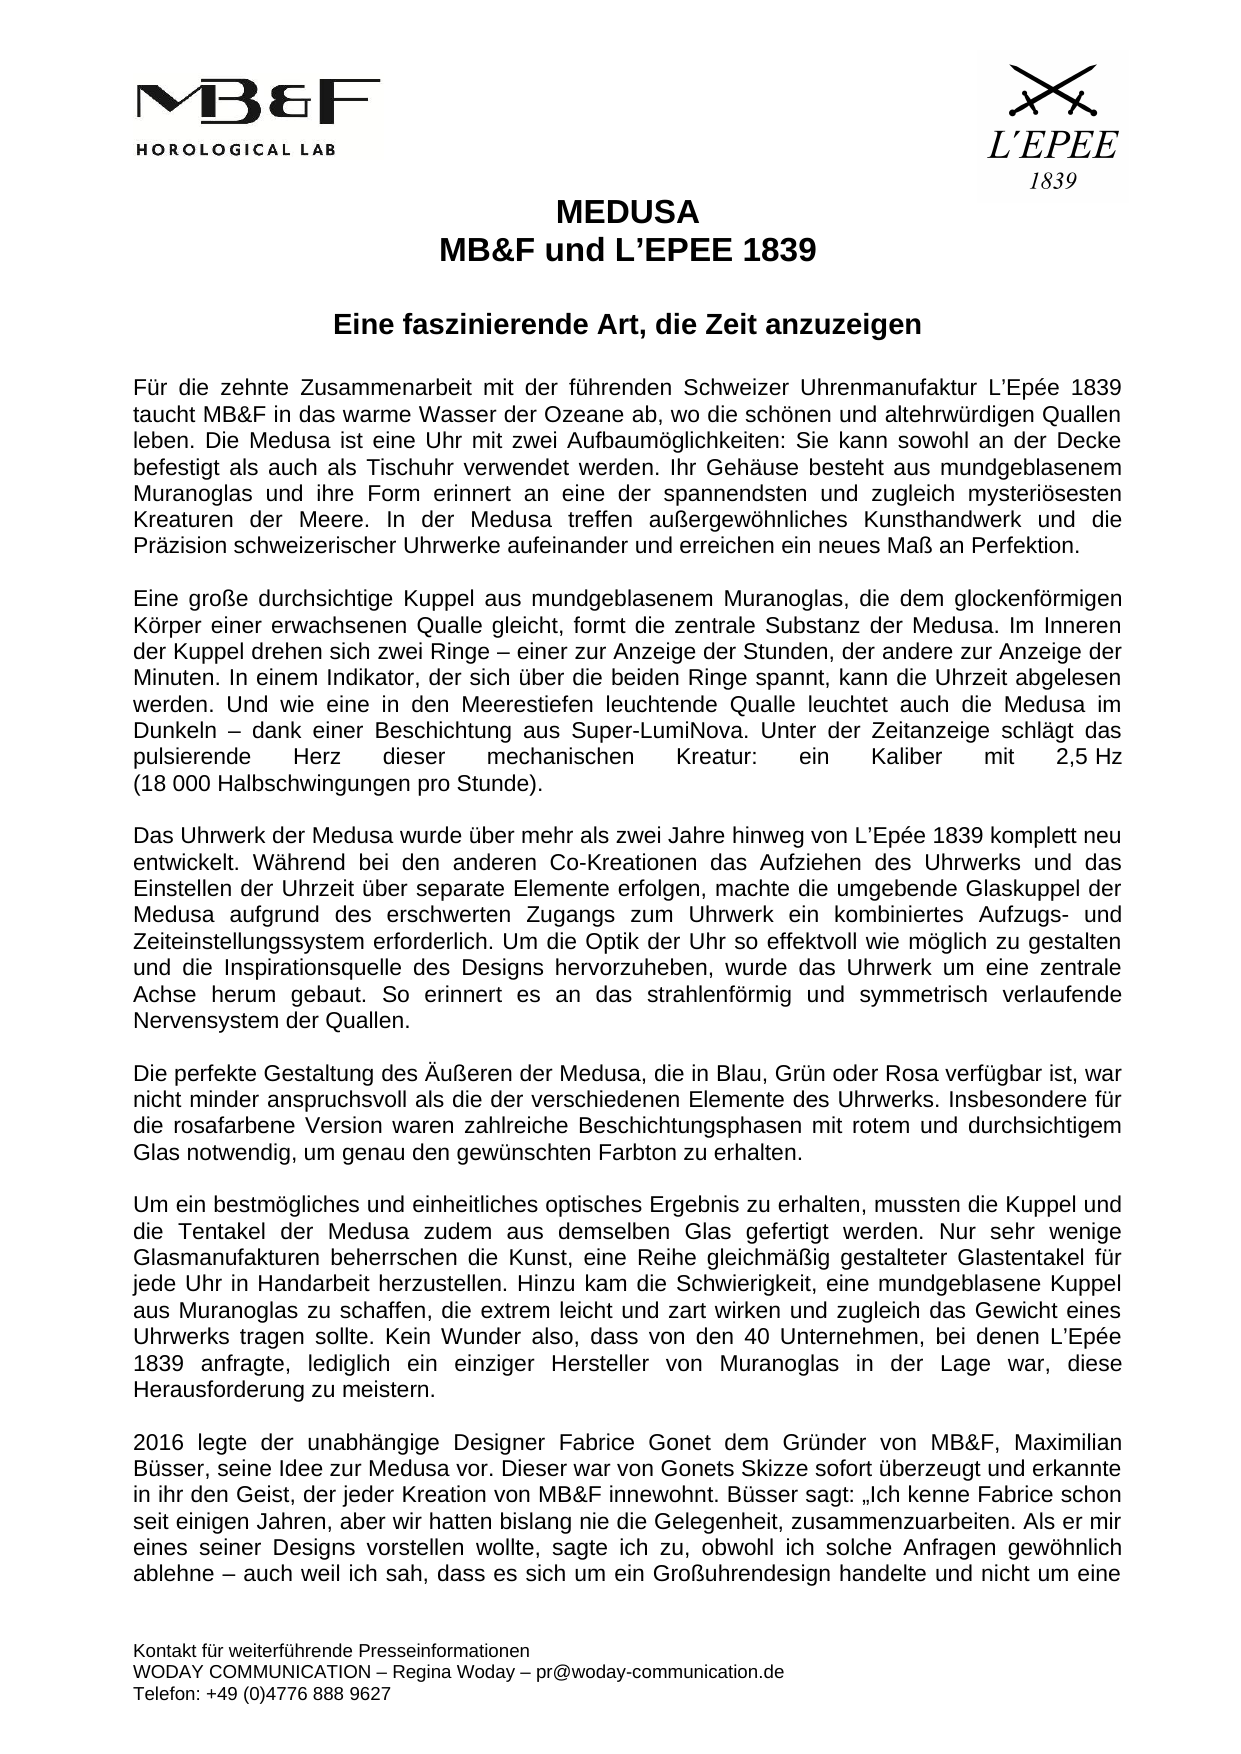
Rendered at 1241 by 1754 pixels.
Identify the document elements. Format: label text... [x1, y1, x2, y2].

text Eine faszinierende Art, die Zeit anzuzeigen [133, 307, 1123, 341]
text Um ein bestmögliches und einheitliches optisches Ergebnis zu erhalten, mussten die Kuppel und die Tentakel der Medusa zudem aus demselben Glas gefertigt werden. Nur sehr wenige Glasmanufakturen beherrschen die Kunst, eine Reihe gleichmäßig gestalteter Glastentakel für jede Uhr in Handarbeit herzustellen. Hinzu kam die Schwierigkeit, eine mundgeblasene Kuppel aus Muranoglas zu schaffen, die extrem leicht und zart wirken und zugleich das Gewicht eines Uhrwerks tragen sollte. Kein Wunder also, dass von den 40 Unternehmen, bei denen L’Epée 1839 anfragte, lediglich ein einziger Hersteller von Muranoglas in der Lage war, diese Herausforderung zu meistern. [133, 1191, 1123, 1402]
text Die perfekte Gestaltung des Äußeren der Medusa, die in Blau, Grün oder Rosa verfügbar ist, war nicht minder anspruchsvoll als die der verschiedenen Elemente des Uhrwerks. Insbesondere für die rosafarbene Version waren zahlreiche Beschichtungsphasen mit rotem und durchsichtigem Glas notwendig, um genau den gewünschten Farbton zu erhalten. [133, 1059, 1123, 1165]
text Das Uhrwerk der Medusa wurde über mehr als zwei Jahre hinweg von L’Epée 1839 komplett neu entwickelt. Während bei den anderen Co-Kreationen das Aufziehen des Uhrwerks und das Einstellen der Uhrzeit über separate Elemente erfolgen, machte die umgebende Glaskuppel der Medusa aufgrund des erschwerten Zugangs zum Uhrwerk ein kombiniertes Aufzugs- und Zeiteinstellungssystem erforderlich. Um die Optik der Uhr so effektvoll wie möglich zu gestalten und die Inspirationsquelle des Designs hervorzuheben, wurde das Uhrwerk um eine zentrale Achse herum gebaut. So erinnert es an das strahlenförmig und symmetrisch verlaufende Nervensystem der Quallen. [133, 822, 1123, 1033]
picture [976, 50, 1130, 203]
picture [132, 73, 384, 160]
text Eine große durchsichtige Kuppel aus mundgeblasenem Muranoglas, die dem glockenförmigen Körper einer erwachsenen Qualle gleicht, formt die zentrale Substanz der Medusa. Im Inneren der Kuppel drehen sich zwei Ringe – einer zur Anzeige der Stunden, der andere zur Anzeige der Minuten. In einem Indikator, der sich über die beiden Ringe spannt, kann die Uhrzeit abgelesen werden. Und wie eine in den Meerestiefen leuchtende Qualle leuchtet auch die Medusa im Dunkeln – dank einer Beschichtung aus Super-LumiNova. Unter der Zeitanzeige schlägt das pulsierende Herz dieser mechanischen Kreatur: ein Kaliber mit 2,5 Hz (18 000 Halbschwingungen pro Stunde). [133, 585, 1123, 796]
text MB&F und L’EPEE 1839 [133, 230, 1123, 269]
text Für die zehnte Zusammenarbeit mit der führenden Schweizer Uhrenmanufaktur L’Epée 1839 taucht MB&F in das warme Wasser der Ozeane ab, wo die schönen und altehrwürdigen Quallen leben. Die Medusa ist eine Uhr mit zwei Aufbaumöglichkeiten: Sie kann sowohl an der Decke befestigt als auch als Tischuhr verwendet werden. Ihr Gehäuse besteht aus mundgeblasenem Muranoglas und ihre Form erinnert an eine der spannendsten und zugleich mysteriösesten Kreaturen der Meere. In der Medusa treffen außergewöhnliches Kunsthandwerk und die Präzision schweizerischer Uhrwerke aufeinander und erreichen ein neues Maß an Perfektion. [133, 374, 1123, 559]
text MEDUSA [133, 192, 1123, 230]
